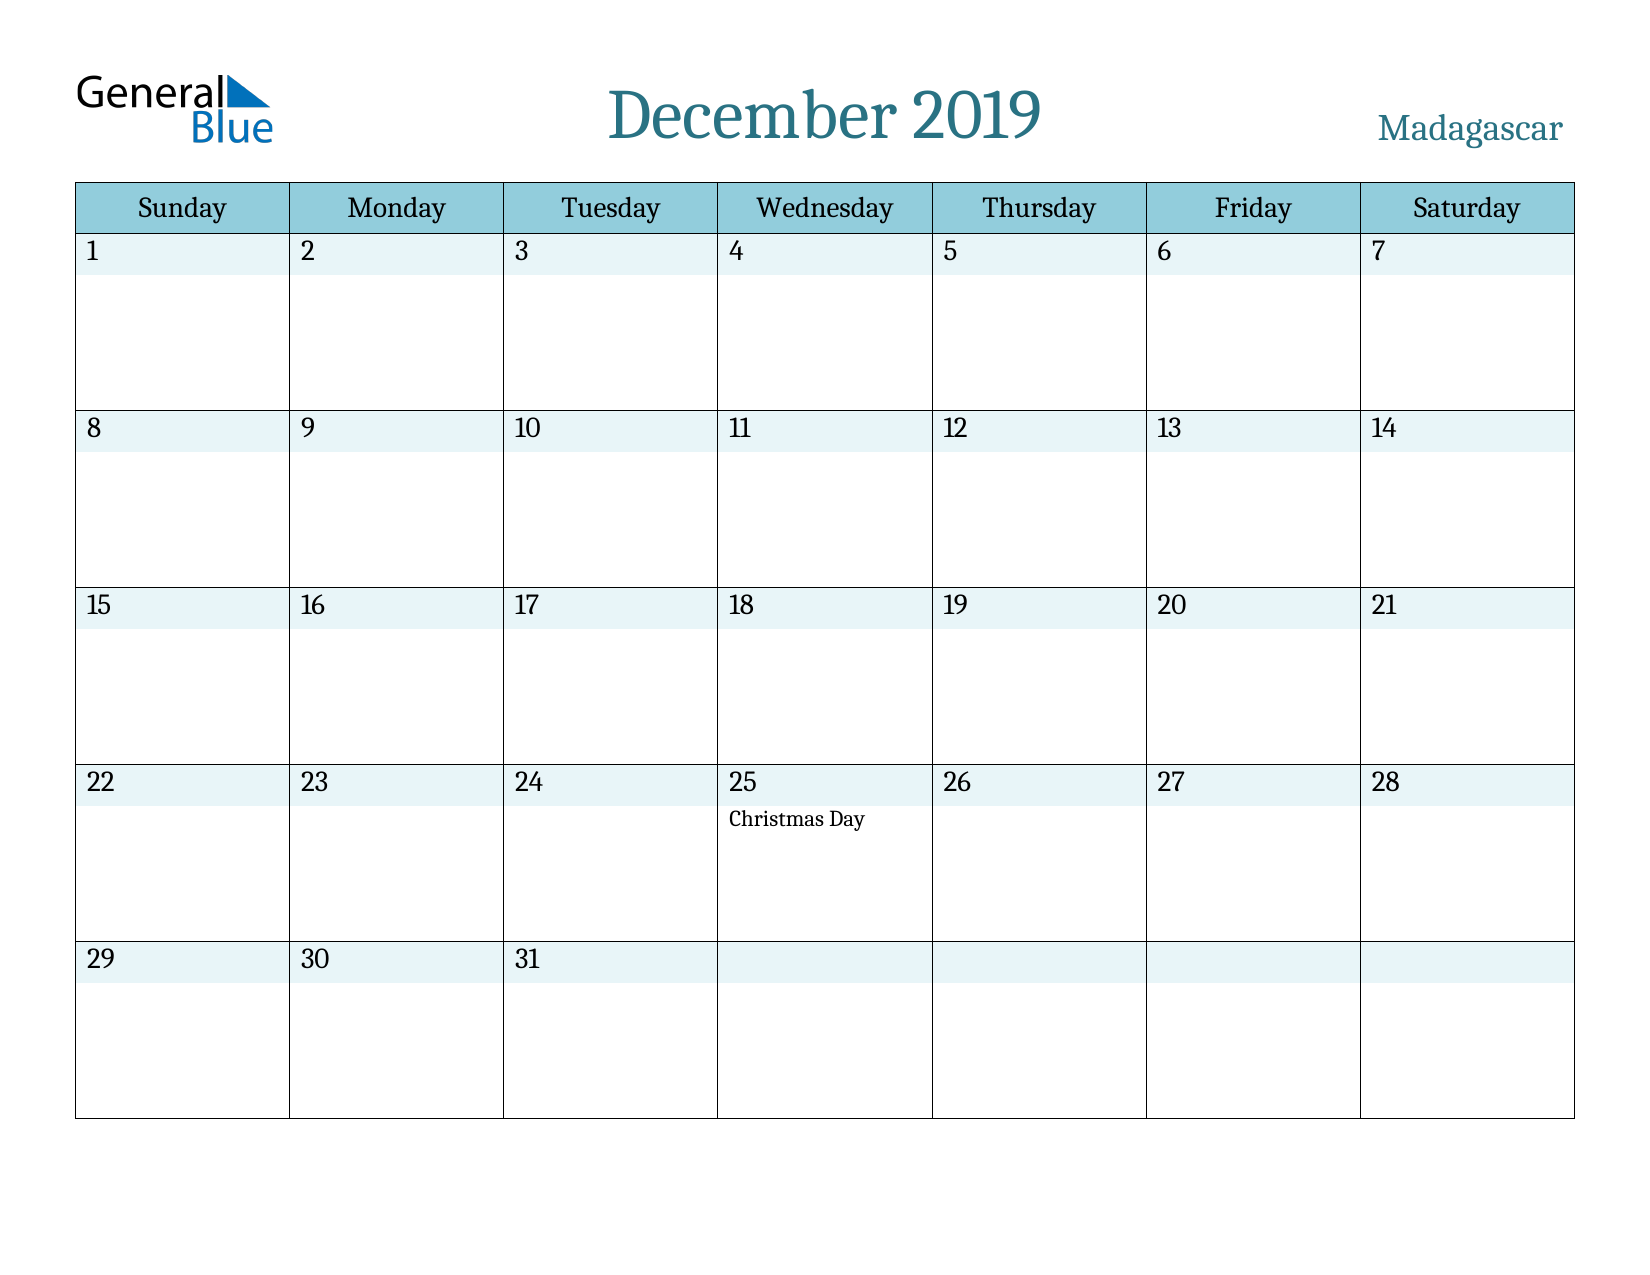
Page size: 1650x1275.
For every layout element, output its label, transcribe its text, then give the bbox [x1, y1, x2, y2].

table_cell [1361, 275, 1574, 410]
table_cell [1147, 452, 1360, 587]
table_cell Sunday [76, 183, 289, 233]
table_cell 26 [933, 765, 1146, 806]
table_cell [76, 983, 289, 1118]
table_header December 2019 [504, 75, 1146, 182]
table_cell [76, 275, 289, 410]
table_cell Wednesday [718, 183, 932, 233]
table_cell [290, 452, 503, 587]
table_cell [933, 942, 1146, 983]
table_cell [504, 452, 717, 587]
table_cell Christmas Day [718, 806, 932, 941]
table_cell [1361, 452, 1574, 587]
table_cell [290, 275, 503, 410]
table_cell Thursday [933, 183, 1146, 233]
table_cell 10 [504, 411, 717, 452]
table_cell 8 [76, 411, 289, 452]
table_cell 19 [933, 588, 1146, 629]
table_cell 27 [1147, 765, 1360, 806]
table_cell 6 [1147, 234, 1360, 275]
table_cell [76, 629, 289, 764]
table_cell 20 [1147, 588, 1360, 629]
table_cell 23 [290, 765, 503, 806]
table_cell 7 [1361, 234, 1574, 275]
table_cell [504, 806, 717, 941]
table_cell 18 [718, 588, 932, 629]
table_cell 24 [504, 765, 717, 806]
table_cell [933, 983, 1146, 1118]
table_cell Tuesday [504, 183, 717, 233]
table_cell [290, 983, 503, 1118]
table_cell [1147, 942, 1360, 983]
table_cell 3 [504, 234, 717, 275]
table_cell Saturday [1361, 183, 1574, 233]
table_cell Monday [290, 183, 503, 233]
table_cell [1147, 983, 1360, 1118]
table_header [76, 75, 503, 182]
table_cell 13 [1147, 411, 1360, 452]
table_cell [718, 275, 932, 410]
table_cell 1 [76, 234, 289, 275]
table_cell [290, 806, 503, 941]
table_cell 4 [718, 234, 932, 275]
table_cell [718, 629, 932, 764]
picture [77, 75, 273, 143]
table_cell 5 [933, 234, 1146, 275]
table_cell 22 [76, 765, 289, 806]
table_cell 28 [1361, 765, 1574, 806]
table_cell [76, 452, 289, 587]
table_cell [718, 942, 932, 983]
table_cell 31 [504, 942, 717, 983]
table_cell 9 [290, 411, 503, 452]
table_cell [290, 629, 503, 764]
table_cell [933, 629, 1146, 764]
table_cell [718, 983, 932, 1118]
table_cell [504, 983, 717, 1118]
table_cell 25 [718, 765, 932, 806]
table_cell [76, 806, 289, 941]
table_cell 30 [290, 942, 503, 983]
table_header Madagascar [1146, 75, 1574, 182]
table_cell [1147, 275, 1360, 410]
table_cell [1361, 806, 1574, 941]
table_cell 14 [1361, 411, 1574, 452]
table_cell 2 [290, 234, 503, 275]
table_cell [1361, 983, 1574, 1118]
table_cell 29 [76, 942, 289, 983]
table_cell [933, 275, 1146, 410]
table_cell [1147, 806, 1360, 941]
table_cell 12 [933, 411, 1146, 452]
table_cell [933, 452, 1146, 587]
table_cell 17 [504, 588, 717, 629]
table_cell [718, 452, 932, 587]
table_cell 11 [718, 411, 932, 452]
table_cell [1361, 942, 1574, 983]
table_cell [504, 629, 717, 764]
table_cell [504, 275, 717, 410]
table_cell 16 [290, 588, 503, 629]
table_cell [1361, 629, 1574, 764]
table_cell [1147, 629, 1360, 764]
table_cell 21 [1361, 588, 1574, 629]
table_cell 15 [76, 588, 289, 629]
table_cell Friday [1147, 183, 1360, 233]
table_cell [933, 806, 1146, 941]
